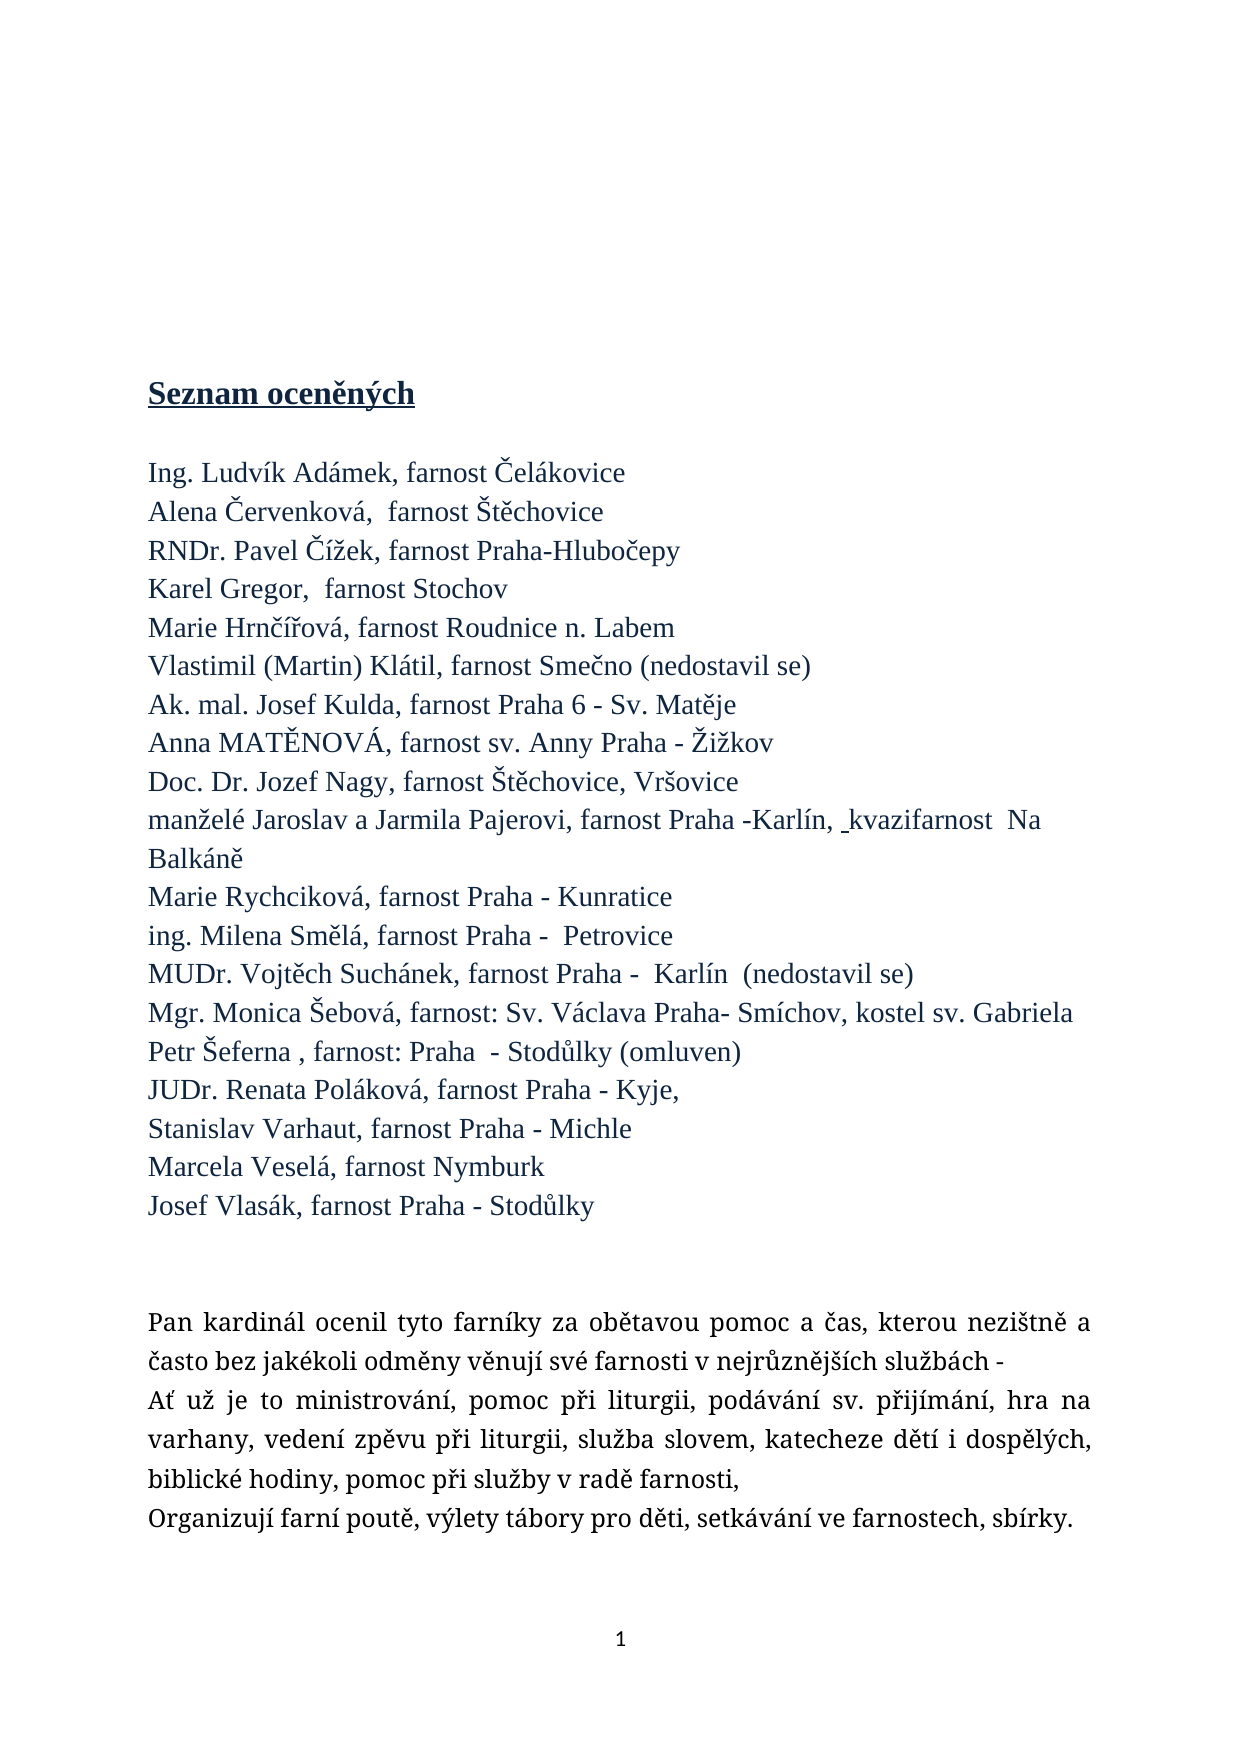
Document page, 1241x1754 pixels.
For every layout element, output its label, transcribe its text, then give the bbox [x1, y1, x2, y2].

text MUDr. Vojtěch Suchánek, farnost Praha - Karlín (nedostavil se) [148, 957, 1093, 990]
text Anna MATĚNOVÁ, farnost sv. Anny Praha - Žižkov [148, 725, 1093, 759]
text Seznam oceněných [148, 373, 1093, 411]
text JUDr. Renata Poláková, farnost Praha - Kyje, [148, 1072, 1093, 1106]
text Mgr. Monica Šebová, farnost: Sv. Václava Praha- Smíchov, kostel sv. Gabriela [148, 995, 1093, 1029]
text Doc. Dr. Jozef Nagy, farnost Štěchovice, Vršovice [148, 764, 1093, 797]
text Ing. Ludvík Adámek, farnost Čelákovice [148, 456, 1093, 489]
text Ať už je to ministrování, pomoc při liturgii, podávání sv. přijímání, hra na varhany, vedení zpěvu při liturgii, služba slovem, katecheze dětí i dospělých, biblické hodiny, pomoc při služby v radě farnosti, [148, 1383, 1093, 1495]
text Vlastimil (Martin) Klátil, farnost Smečno (nedostavil se) [148, 648, 1093, 682]
text RNDr. Pavel Čížek, farnost Praha-Hlubočepy [148, 533, 1093, 566]
text Marie Hrnčířová, farnost Roudnice n. Labem [148, 610, 1093, 643]
text ing. Milena Smělá, farnost Praha - Petrovice [148, 918, 1093, 952]
text Marie Rychciková, farnost Praha - Kunratice [148, 879, 1093, 913]
text manželé Jaroslav a Jarmila Pajerovi, farnost Praha -Karlín, kvazifarnost Na Balkáně [148, 802, 1093, 874]
text Karel Gregor, farnost Stochov [148, 571, 1093, 605]
text Josef Vlasák, farnost Praha - Stodůlky [148, 1188, 1093, 1221]
text Alena Červenková, farnost Štěchovice [148, 494, 1093, 528]
text Pan kardinál ocenil tyto farníky za obětavou pomoc a čas, kterou nezištně a často bez jakékoli odměny věnují své farnosti v nejrůznějších službách - [148, 1305, 1093, 1378]
text Petr Šeferna , farnost: Praha - Stodůlky (omluven) [148, 1034, 1093, 1067]
text Marcela Veselá, farnost Nymburk [148, 1149, 1093, 1183]
text Stanislav Varhaut, farnost Praha - Michle [148, 1111, 1093, 1144]
text Ak. mal. Josef Kulda, farnost Praha 6 - Sv. Matěje [148, 687, 1093, 720]
text Organizují farní poutě, výlety tábory pro děti, setkávání ve farnostech, sbírky. [148, 1501, 1093, 1534]
